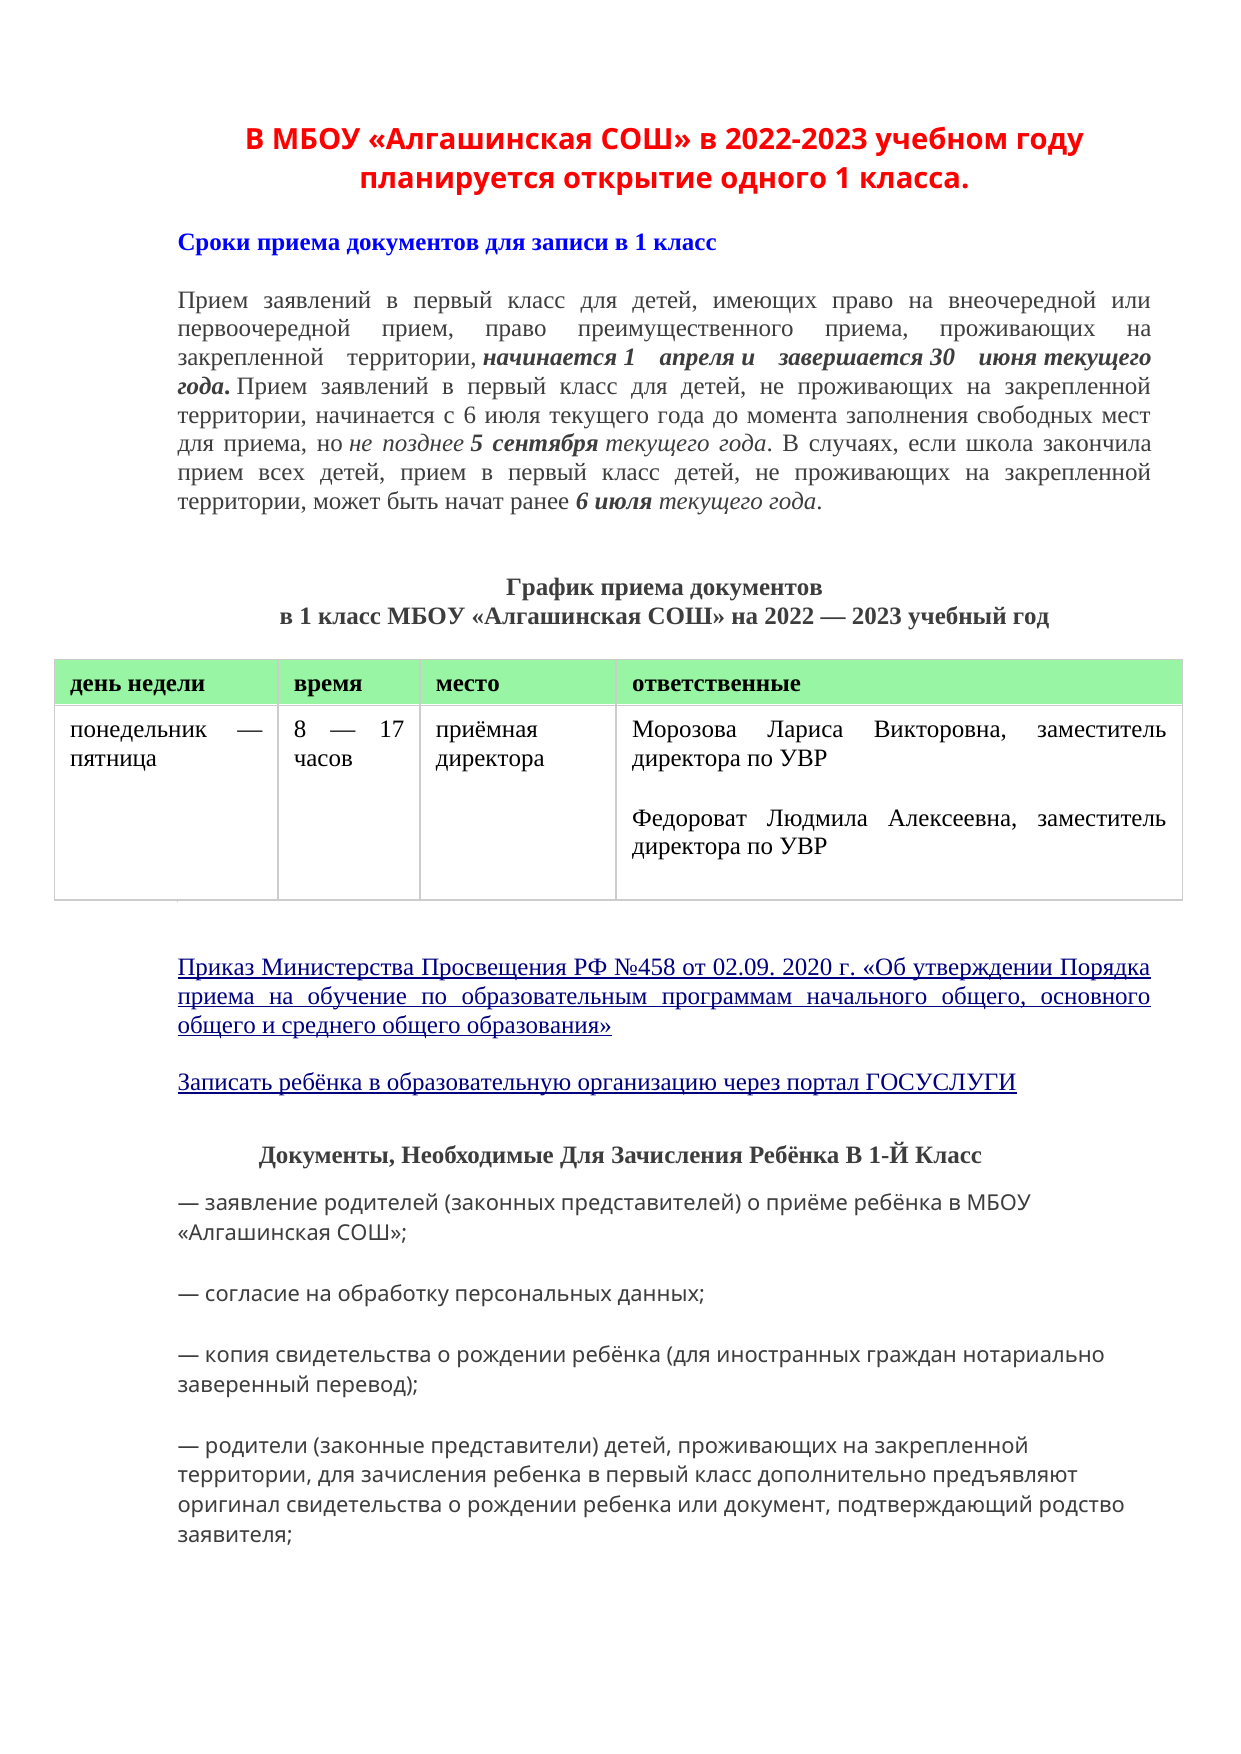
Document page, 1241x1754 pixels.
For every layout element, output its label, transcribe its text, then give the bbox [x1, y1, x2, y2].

text — согласие на обработку персональных данных; [177, 1278, 1152, 1308]
table_cell понедельник — пятница [55, 706, 277, 899]
table_header время [279, 660, 419, 704]
text — копия свидетельства о рождении ребёнка (для иностранных граждан нотариально заверенный перевод); [177, 1339, 1152, 1398]
text в 1 класс МБОУ «Алгашинская СОШ» на 2022 — 2023 учебный год [177, 601, 1152, 630]
table_header ответственные [617, 660, 1182, 704]
subtitle Документы, Необходимые Для Зачисления Ребёнка В 1-Й Класс [177, 1140, 1152, 1169]
text Сроки приема документов для записи в 1 класс [177, 227, 1152, 256]
table_cell приёмная директора [421, 706, 615, 899]
table_cell 8 — 17 часов [279, 706, 419, 899]
text Прием заявлений в первый класс для детей, имеющих право на внеочередной или первоочередной прием, право преимущественного приема, проживающих на закрепленной территории, начинается 1 апреля и завершается 30 июня текущего года. Прием заявлений в первый класс для детей, не проживающих на закрепленной территории, начинается с 6 июля текущего года до момента заполнения свободных мест для приема, но не позднее 5 сентября текущего года. В случаях, если школа закончила прием всех детей, прием в первый класс детей, не проживающих на закрепленной территории, может быть начат ранее 6 июля текущего года. [177, 285, 1152, 515]
text Записать ребёнка в образовательную организацию через портал ГОСУСЛУГИ [177, 1067, 1152, 1096]
text — заявление родителей (законных представителей) о приёме ребёнка в МБОУ «Алгашинская СОШ»; [177, 1187, 1152, 1247]
text В МБОУ «Алгашинская СОШ» в 2022-2023 учебном году планируется открытие одного 1 класса. [177, 118, 1152, 197]
text — родители (законные представители) детей, проживающих на закрепленной территории, для зачисления ребенка в первый класс дополнительно предъявляют оригинал свидетельства о рождении ребенка или документ, подтверждающий родство заявителя; [177, 1430, 1152, 1549]
text Приказ Министерства Просвещения РФ №458 от 02.09. 2020 г. «Об утверждении Порядка приема на обучение по образовательным программам начального общего, основного общего и среднего общего образования» [177, 952, 1152, 1038]
table_cell Морозова Лариса Викторовна, заместитель директора по УВР Федороват Людмила Алексеевна, заместитель директора по УВР [617, 706, 1182, 899]
text График приема документов [177, 572, 1152, 601]
table_header место [421, 660, 615, 704]
table_header день недели [55, 660, 277, 704]
